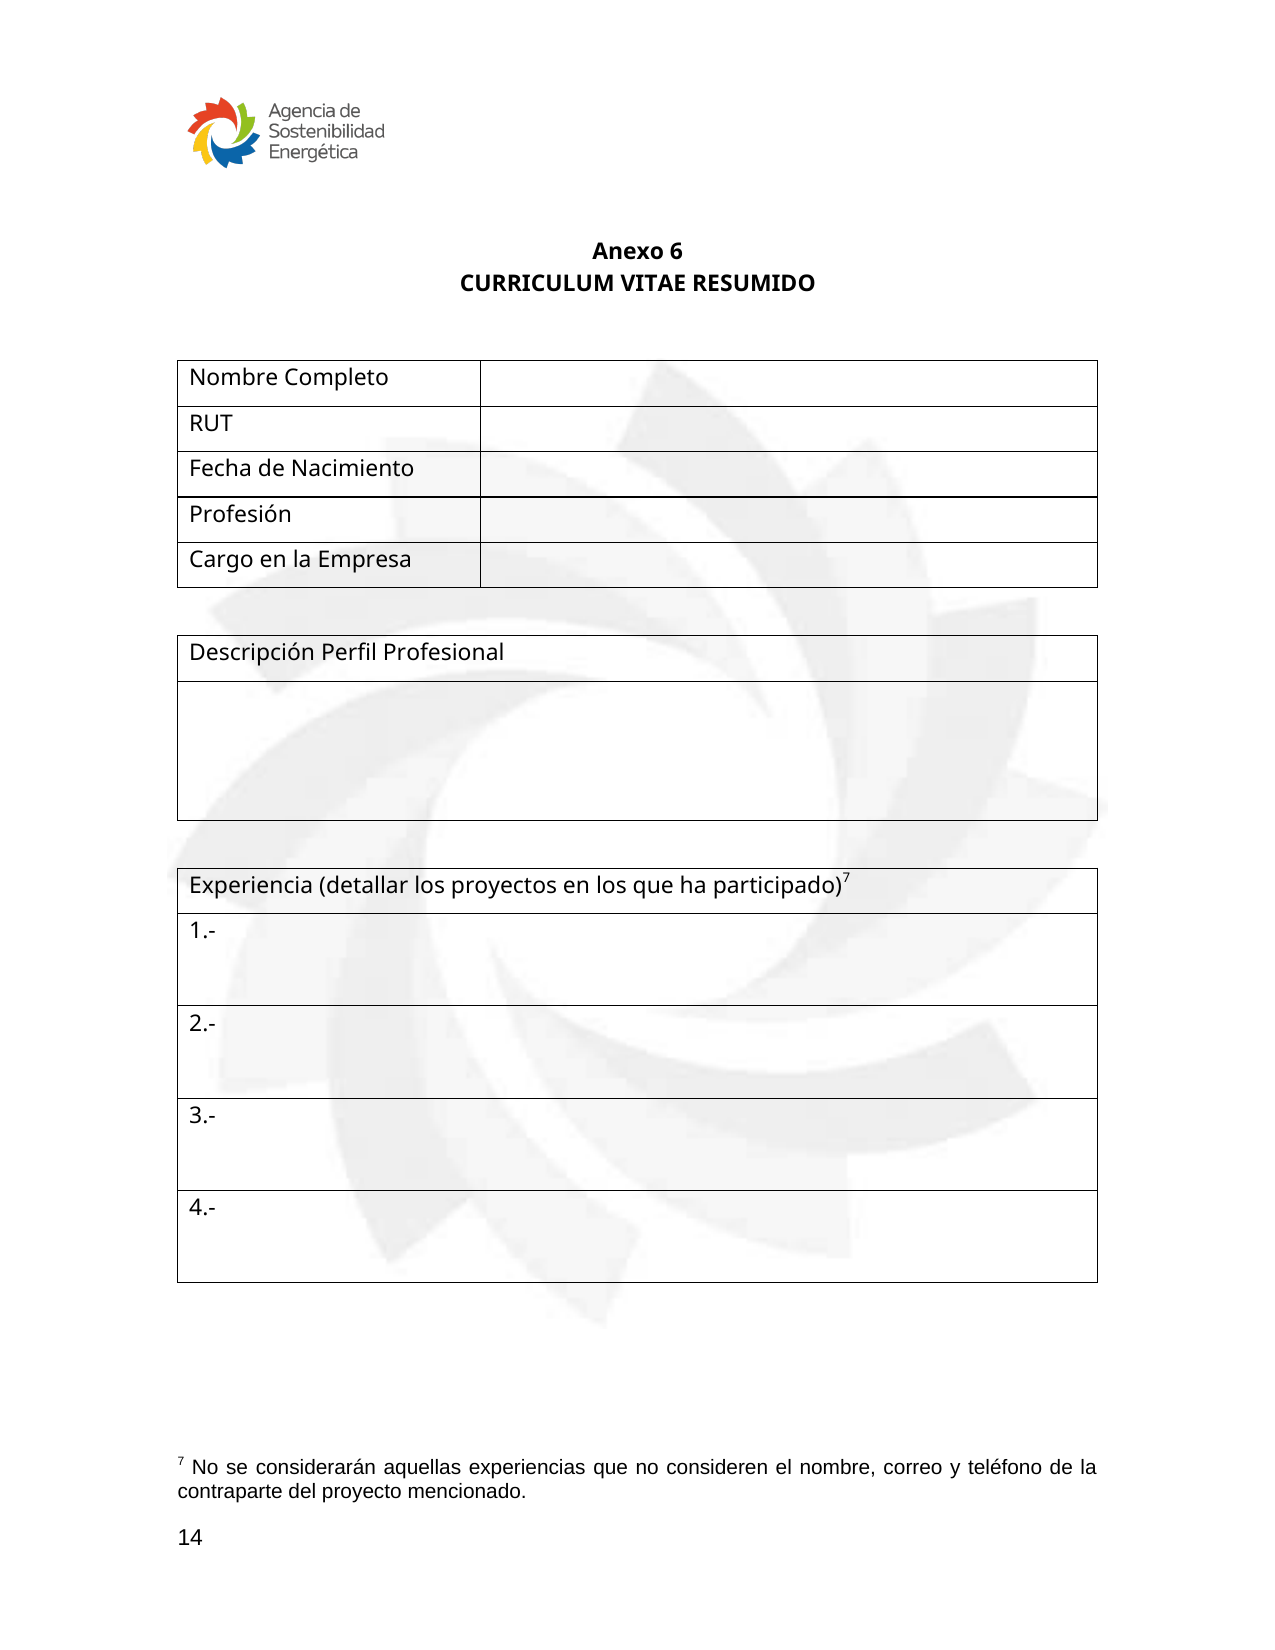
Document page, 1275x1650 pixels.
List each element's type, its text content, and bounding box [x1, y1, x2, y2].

table_header [481, 361, 1097, 406]
table_cell Fecha de Nacimiento [178, 452, 480, 496]
table_cell [481, 452, 1097, 496]
text CURRICULUM VITAE RESUMIDO [177, 266, 1098, 298]
table_cell [481, 407, 1097, 451]
table_cell [481, 498, 1097, 542]
table_cell [178, 682, 1097, 820]
table_cell 3.- [178, 1099, 1097, 1190]
table_cell 4.- [178, 1191, 1097, 1282]
table_header Experiencia (detallar los proyectos en los que ha participado) [178, 869, 1097, 913]
table_cell RUT [178, 407, 480, 451]
picture [183, 73, 388, 186]
table_cell 1.- [178, 914, 1097, 1005]
table_cell Profesión [178, 498, 480, 542]
table_header Nombre Completo [178, 361, 480, 406]
table_header Descripción Perfil Profesional [178, 636, 1097, 681]
table_cell Cargo en la Empresa [178, 543, 480, 587]
picture [167, 358, 1108, 1329]
subtitle Anexo 6 [177, 235, 1098, 266]
table_cell 2.- [178, 1006, 1097, 1098]
table_cell [481, 543, 1097, 587]
